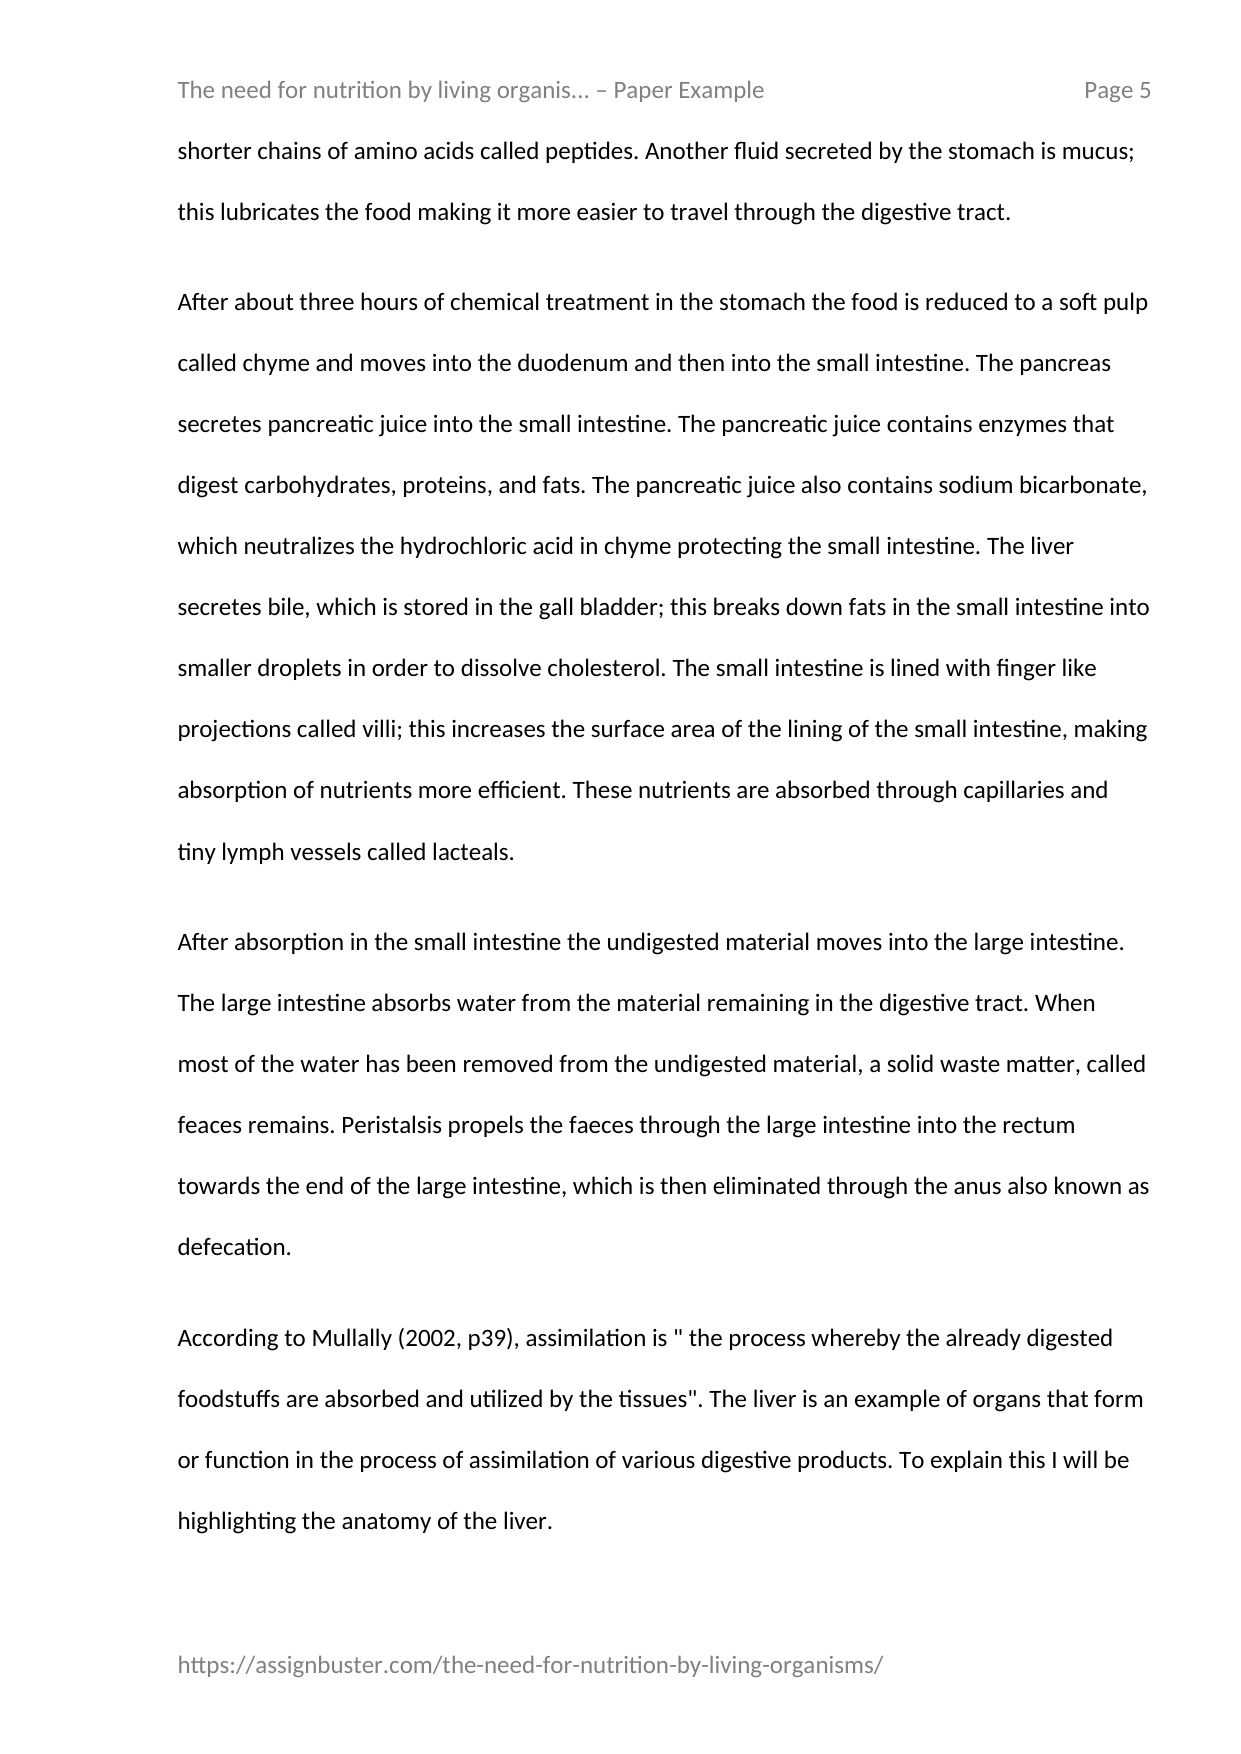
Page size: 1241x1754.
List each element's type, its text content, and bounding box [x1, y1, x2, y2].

text According to Mullally (2002, p39), assimilation is " the process whereby the already digested foodstuffs are absorbed and utilized by the tissues". The liver is an example of organs that form or function in the process of assimilation of various digestive products. To explain this I will be highlighting the anatomy of the liver. [177, 1322, 1152, 1536]
text After absorption in the small intestine the undigested material moves into the large intestine. The large intestine absorbs water from the material remaining in the digestive tract. When most of the water has been removed from the undigested material, a solid waste matter, called feaces remains. Peristalsis propels the faeces through the large intestine into the rectum towards the end of the large intestine, which is then eliminated through the anus also known as defecation. [177, 926, 1152, 1262]
text After about three hours of chemical treatment in the stomach the food is reduced to a soft pulp called chyme and moves into the duodenum and then into the small intestine. The pancreas secretes pancreatic juice into the small intestine. The pancreatic juice contains enzymes that digest carbohydrates, proteins, and fats. The pancreatic juice also contains sodium bicarbonate, which neutralizes the hydrochloric acid in chyme protecting the small intestine. The liver secretes bile, which is stored in the gall bladder; this breaks down fats in the small intestine into smaller droplets in order to dissolve cholesterol. The small intestine is lined with finger like projections called villi; this increases the surface area of the lining of the small intestine, making absorption of nutrients more efficient. These nutrients are absorbed through capillaries and tiny lymph vessels called lacteals. [177, 286, 1152, 866]
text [177, 135, 1152, 226]
